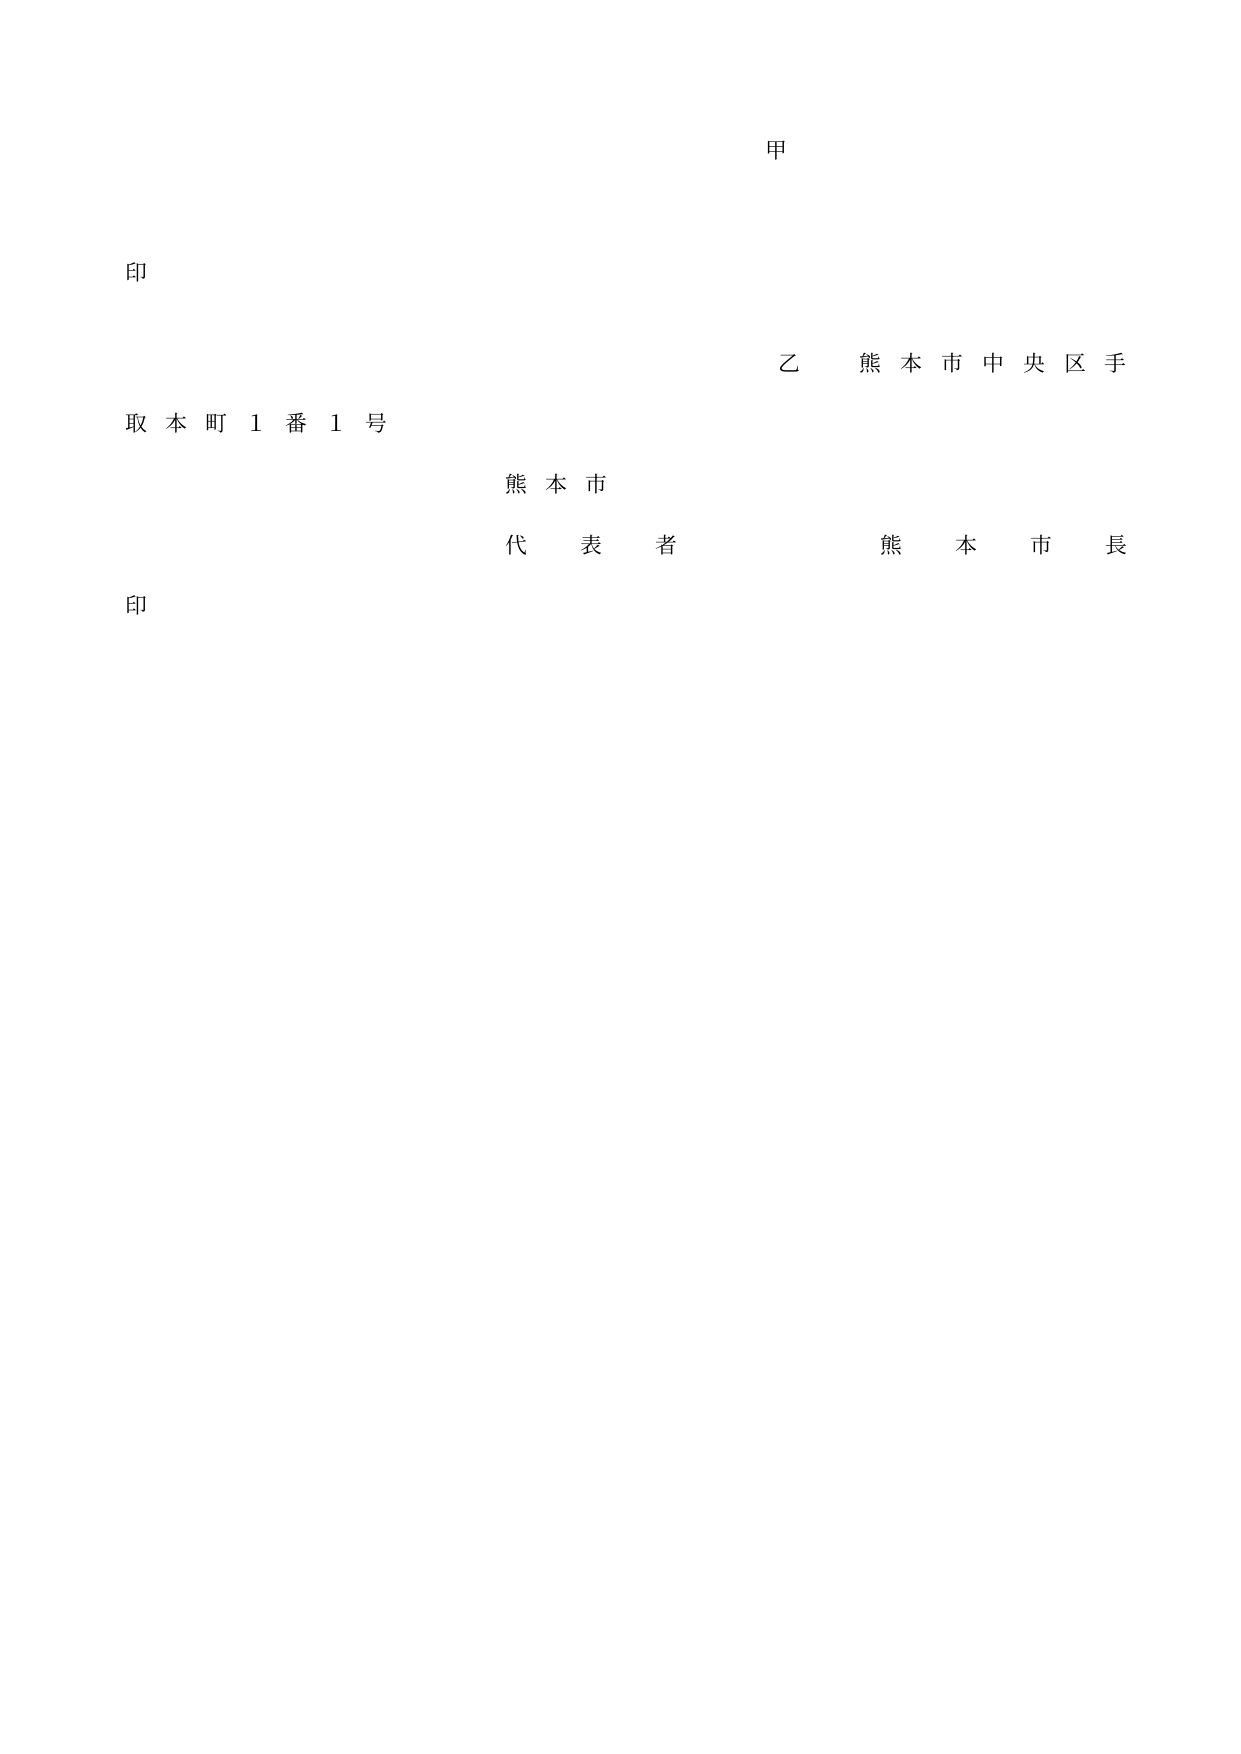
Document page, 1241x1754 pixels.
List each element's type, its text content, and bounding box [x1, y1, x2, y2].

text 熊本市 [125, 453, 1145, 513]
text 代表者 熊本市長 印 [125, 513, 1145, 634]
text 乙 熊本市中央区手取本町１番１号 [125, 331, 1145, 453]
text 印 [125, 180, 1145, 301]
text 甲 [125, 119, 1145, 180]
